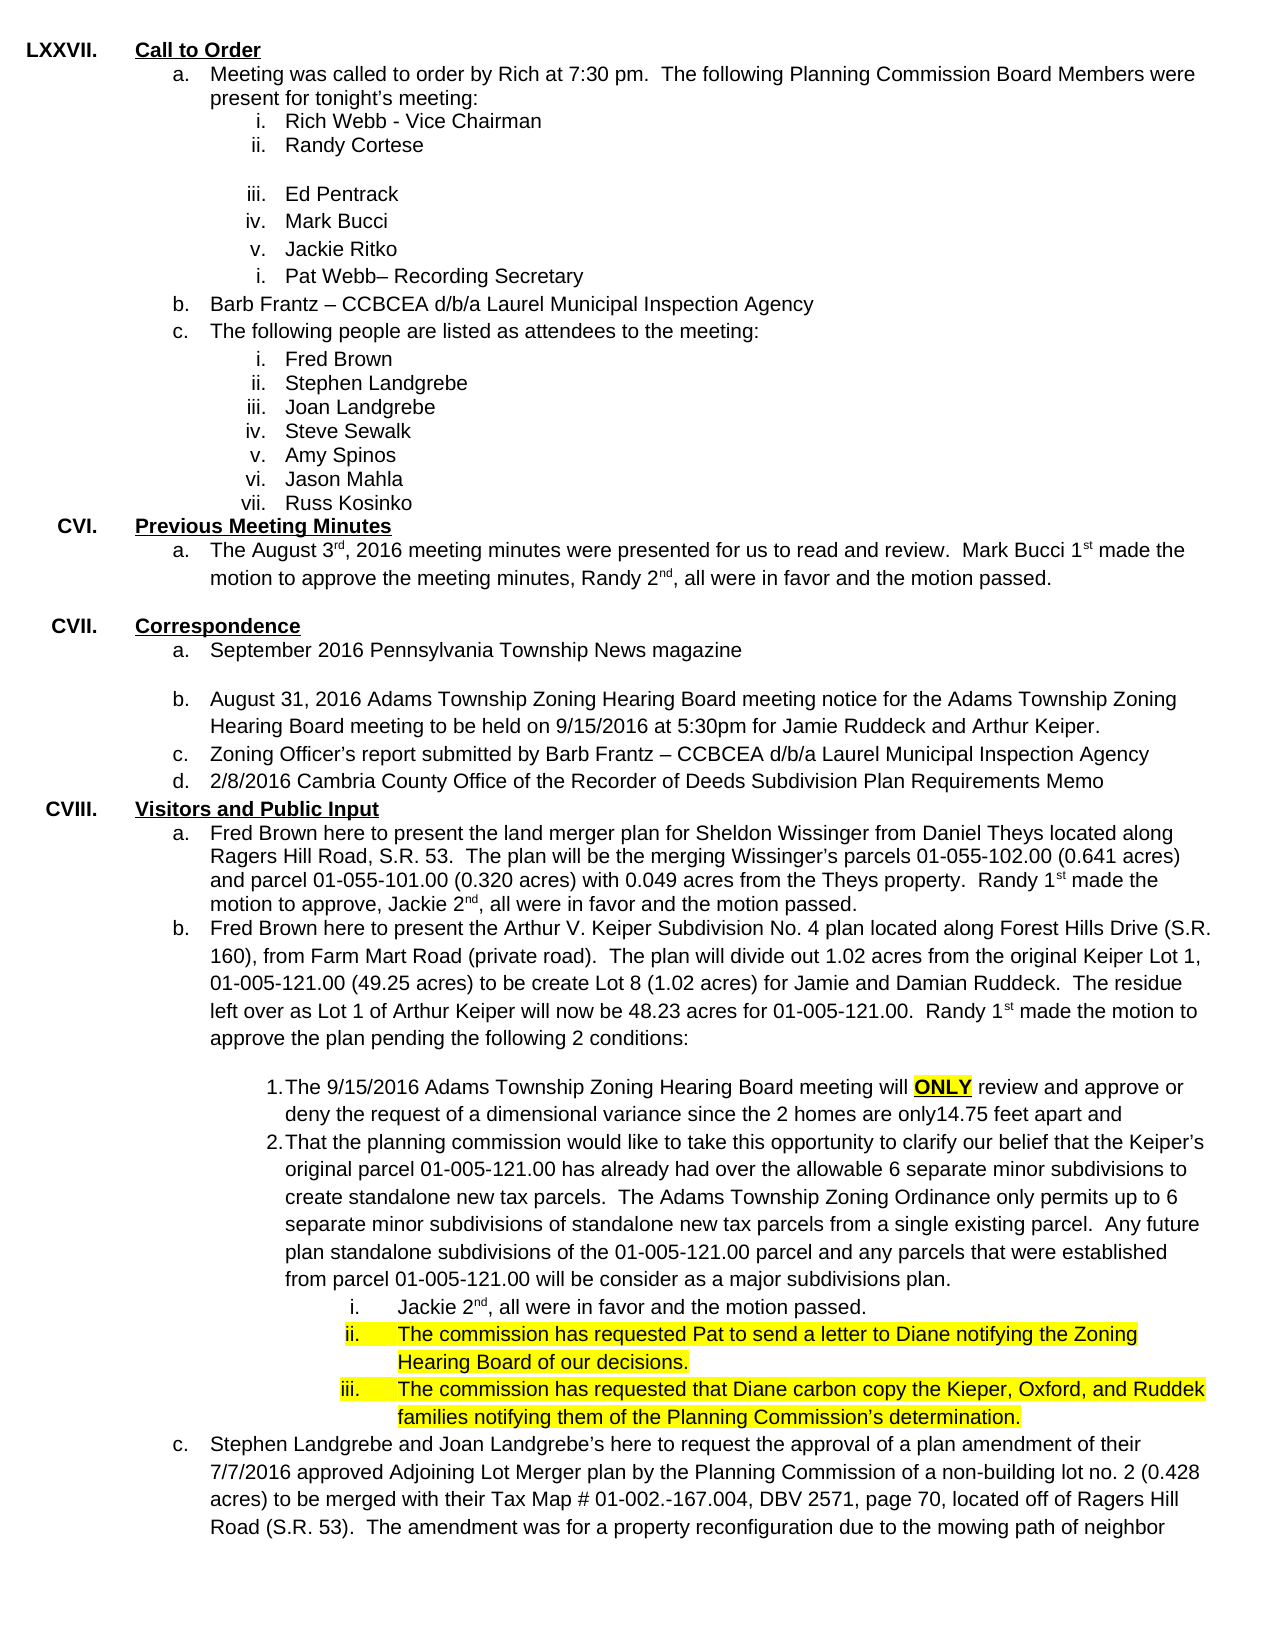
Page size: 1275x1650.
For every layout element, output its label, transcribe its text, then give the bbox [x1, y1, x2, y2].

list Rich Webb - Vice Chairman [266, 109, 1215, 133]
list Amy Spinos [266, 442, 1215, 466]
list Correspondence [97, 614, 1215, 638]
list That the planning commission would like to take this opportunity to clarify our belief that the Keiper’s original parcel 01-005-121.00 has already had over the allowable 6 separate minor subdivisions to create standalone new tax parcels. The Adams Township Zoning Ordinance only permits up to 6 separate minor subdivisions of standalone new tax parcels from a single existing parcel. Any future plan standalone subdivisions of the 01-005-121.00 parcel and any parcels that were established from parcel 01-005-121.00 will be consider as a major subdivisions plan. [266, 1129, 1215, 1291]
list Fred Brown here to present the Arthur V. Keiper Subdivision No. 4 plan located along Forest Hills Drive (S.R. 160), from Farm Mart Road (private road). The plan will divide out 1.02 acres from the original Keiper Lot 1, 01-005-121.00 (49.25 acres) to be create Lot 8 (1.02 acres) for Jamie and Damian Ruddeck. The residue left over as Lot 1 of Arthur Keiper will now be 48.23 acres for 01-005-121.00. Randy 1st made the motion to approve the plan pending the following 2 conditions: [172, 916, 1215, 1050]
list Call to Order [97, 37, 1215, 61]
list September 2016 Pennsylvania Township News magazine [172, 638, 1215, 662]
list Meeting was called to order by Rich at 7:30 pm. The following Planning Commission Board Members were present for tonight’s meeting: [172, 61, 1215, 109]
list August 31, 2016 Adams Township Zoning Hearing Board meeting notice for the Adams Township Zoning Hearing Board meeting to be held on 9/15/2016 at 5:30pm for Jamie Ruddeck and Arthur Keiper. [172, 686, 1215, 738]
list 2/8/2016 Cambria County Office of the Recorder of Deeds Subdivision Plan Requirements Memo [172, 769, 1215, 793]
list The commission has requested that Diane carbon copy the Kieper, Oxford, and Ruddek families notifying them of the Planning Commission’s determination. [360, 1377, 1215, 1428]
list Mark Bucci [266, 209, 1215, 233]
list Stephen Landgrebe [266, 371, 1215, 394]
list Joan Landgrebe [266, 394, 1215, 418]
list Zoning Officer’s report submitted by Barb Frantz – CCBCEA d/b/a Laurel Municipal Inspection Agency [172, 741, 1215, 765]
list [172, 1432, 1215, 1538]
list Jackie Ritko [266, 237, 1215, 261]
list Steve Sewalk [266, 418, 1215, 442]
list The following people are listed as attendees to the meeting: [172, 319, 1215, 343]
list Jason Mahla [266, 466, 1215, 490]
list The commission has requested Pat to send a letter to Diane notifying the Zoning Hearing Board of our decisions. [360, 1322, 1215, 1373]
list Fred Brown [266, 347, 1215, 371]
list Pat Webb– Recording Secretary [266, 264, 1215, 288]
list Previous Meeting Minutes [97, 514, 1215, 538]
list The August 3rd, 2016 meeting minutes were presented for us to read and review. Mark Bucci 1st made the motion to approve the meeting minutes, Randy 2nd, all were in favor and the motion passed. [172, 538, 1215, 590]
list Randy Cortese [266, 133, 1215, 157]
list Russ Kosinko [266, 490, 1215, 514]
list Ed Pentrack [266, 182, 1215, 206]
list Fred Brown here to present the land merger plan for Sheldon Wissinger from Daniel Theys located along Ragers Hill Road, S.R. 53. The plan will be the merging Wissinger’s parcels 01-055-102.00 (0.641 acres) and parcel 01-055-101.00 (0.320 acres) with 0.049 acres from the Theys property. Randy 1st made the motion to approve, Jackie 2nd, all were in favor and the motion passed. [172, 820, 1215, 916]
list Jackie 2nd, all were in favor and the motion passed. [360, 1294, 1215, 1318]
list Visitors and Public Input [97, 796, 1215, 820]
list Barb Frantz – CCBCEA d/b/a Laurel Municipal Inspection Agency [172, 292, 1215, 316]
list The 9/15/2016 Adams Township Zoning Hearing Board meeting will ONLY review and approve or deny the request of a dimensional variance since the 2 homes are only14.75 feet apart and [266, 1074, 1215, 1126]
